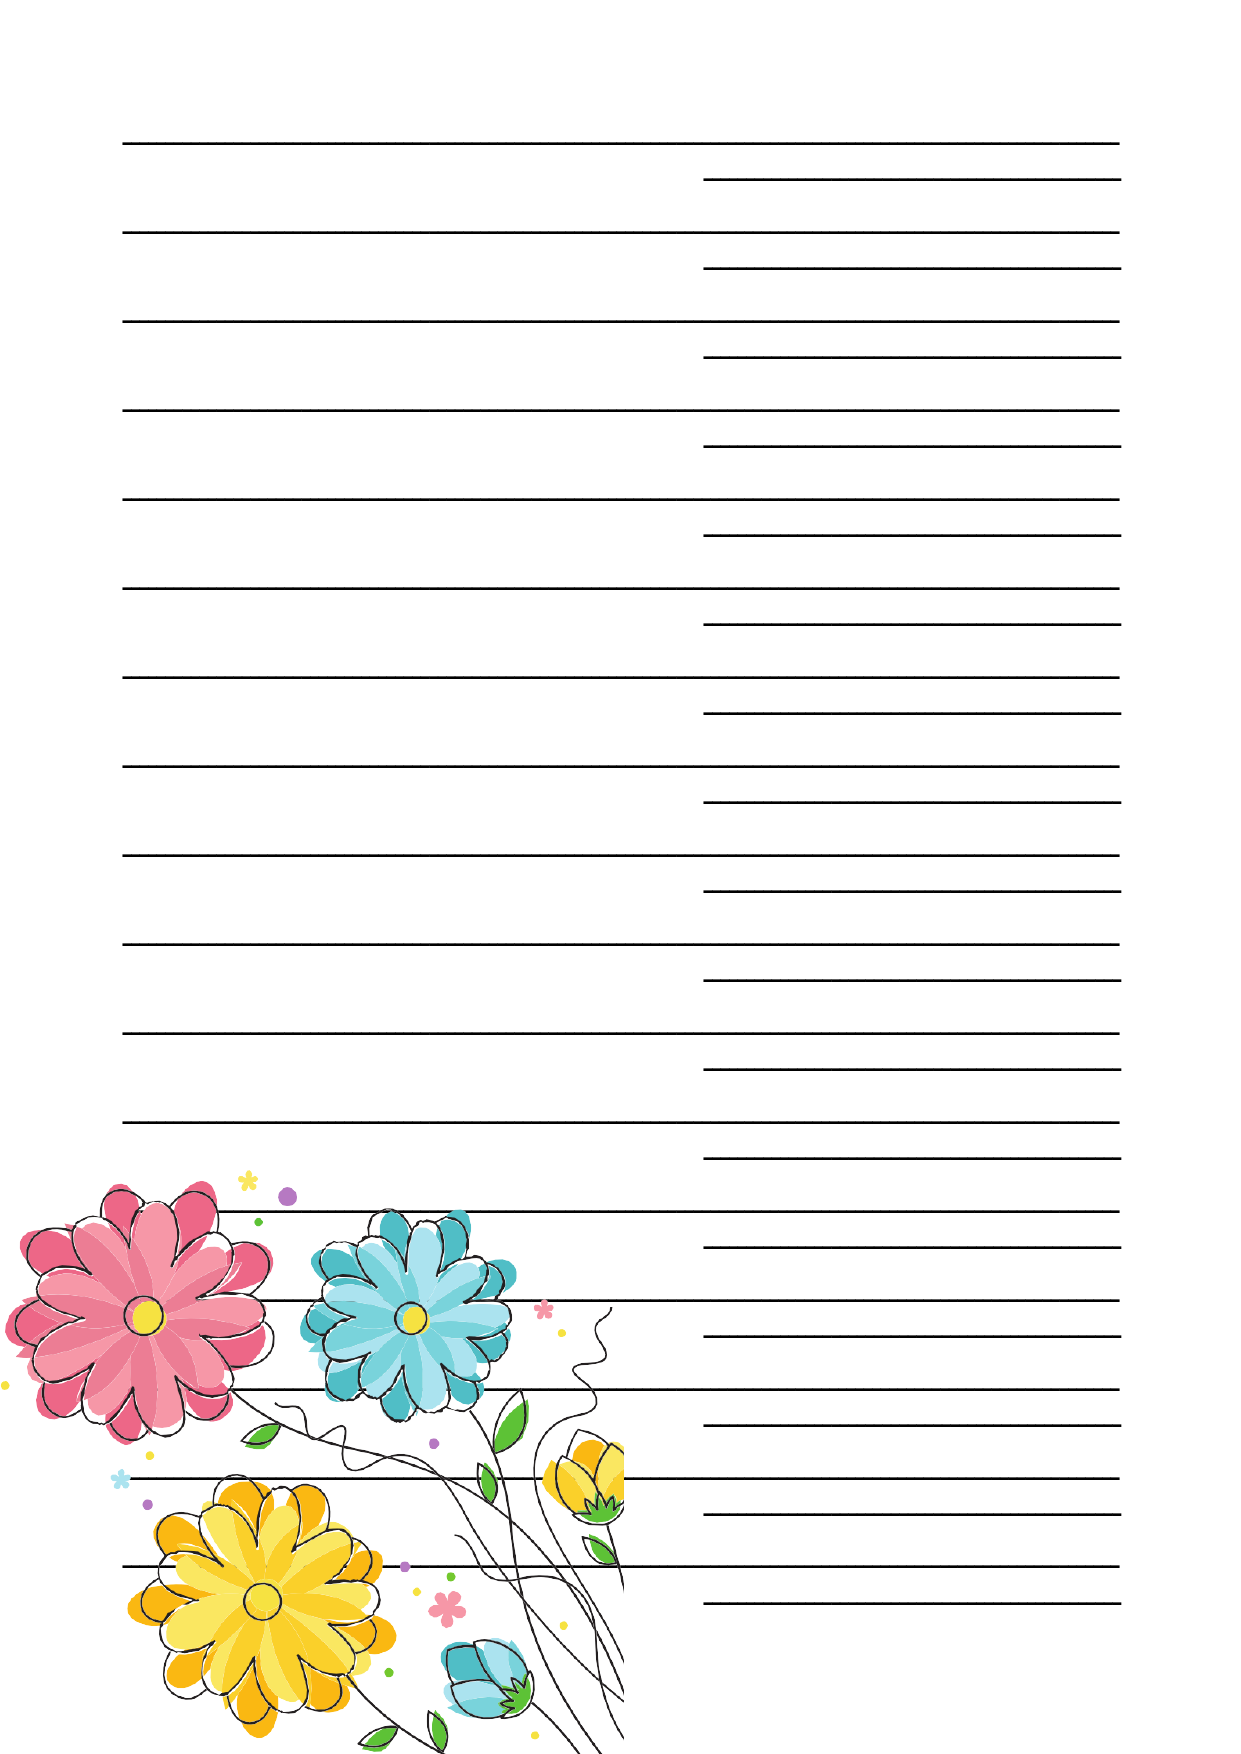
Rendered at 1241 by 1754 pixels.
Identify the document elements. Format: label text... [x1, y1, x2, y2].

picture [5, 1170, 624, 1754]
